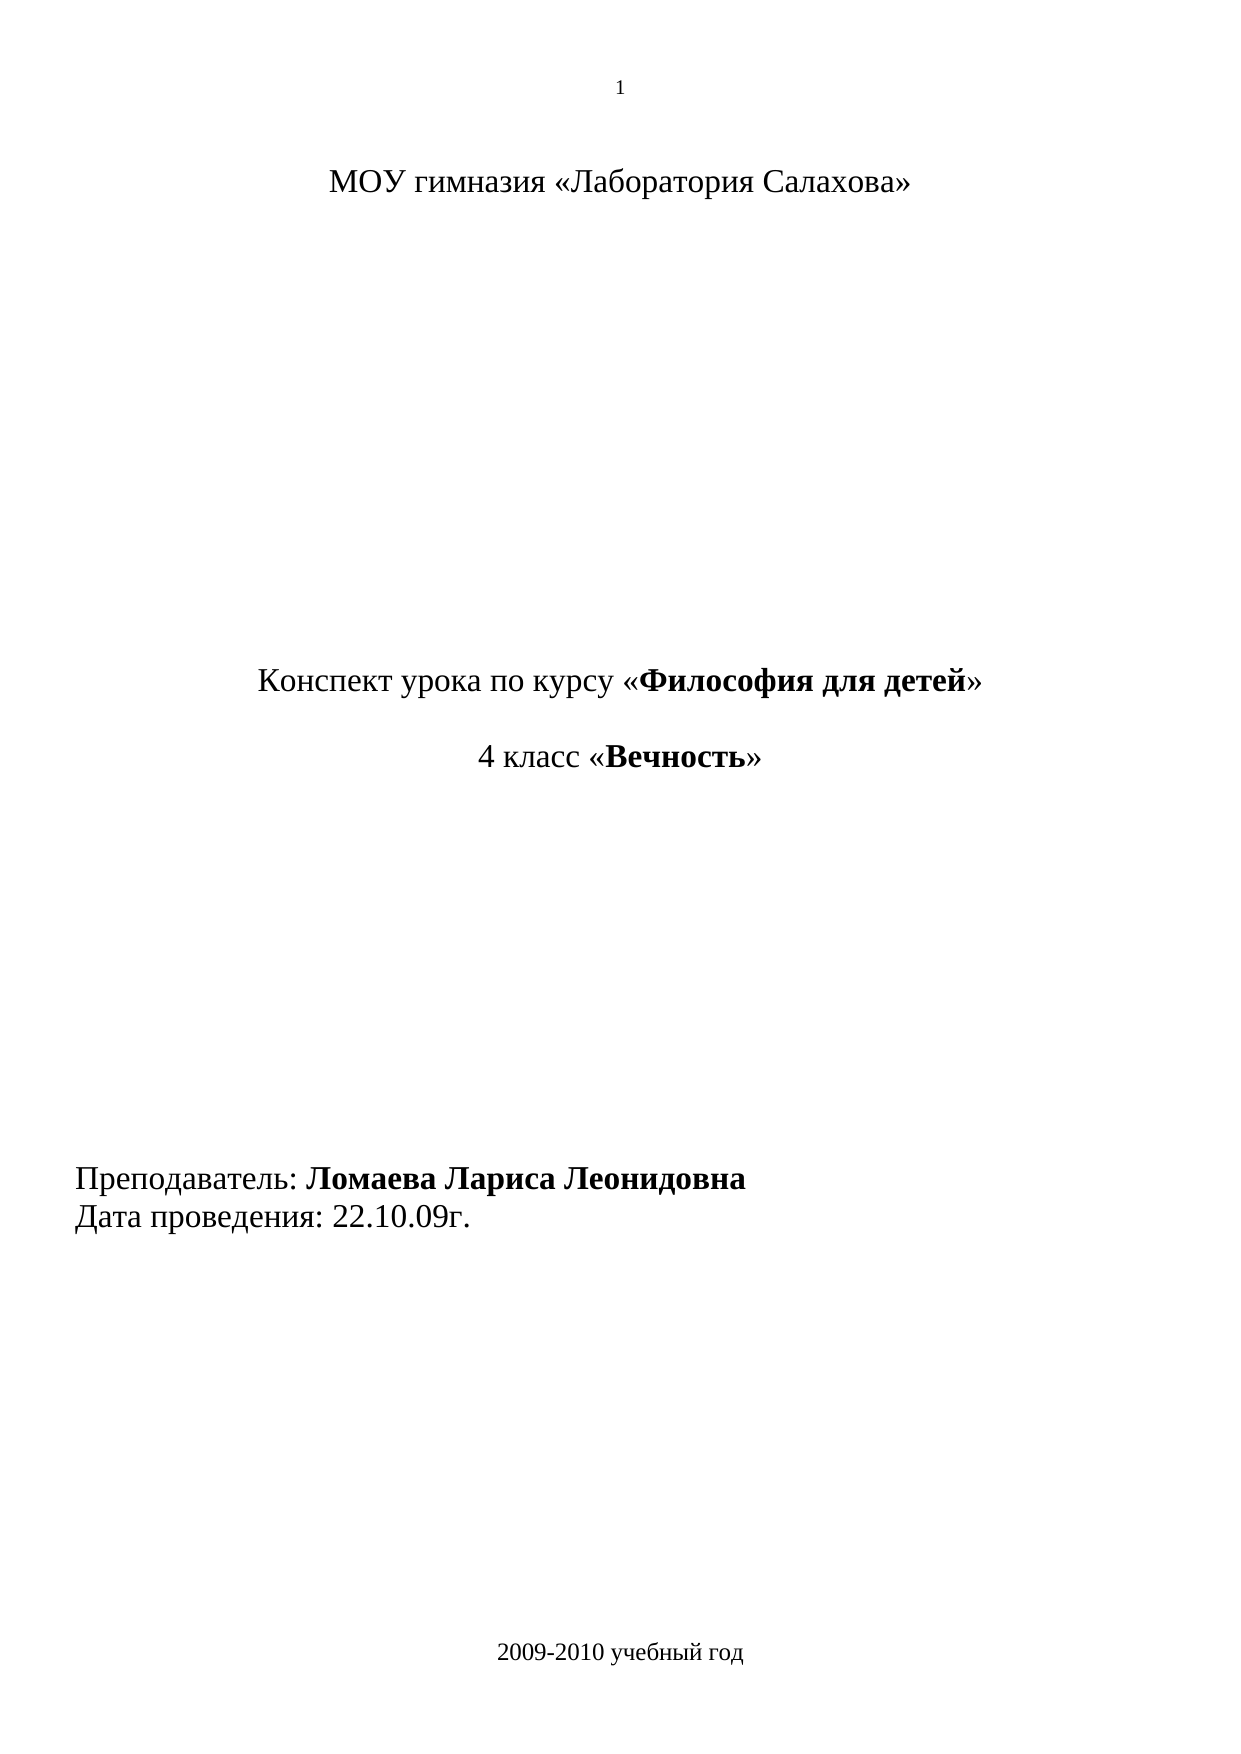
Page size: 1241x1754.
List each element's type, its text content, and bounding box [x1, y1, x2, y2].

text 4 класс «Вечность» [75, 736, 1165, 775]
text Дата проведения: 22.10.09г. [75, 1196, 1165, 1235]
text Преподаватель: Ломаева Лариса Леонидовна [75, 1158, 1165, 1196]
text 2009-2010 учебный год [75, 1637, 1165, 1666]
text МОУ гимназия «Лаборатория Салахова» [75, 161, 1165, 200]
text Конспект урока по курсу «Философия для детей» [75, 660, 1165, 698]
